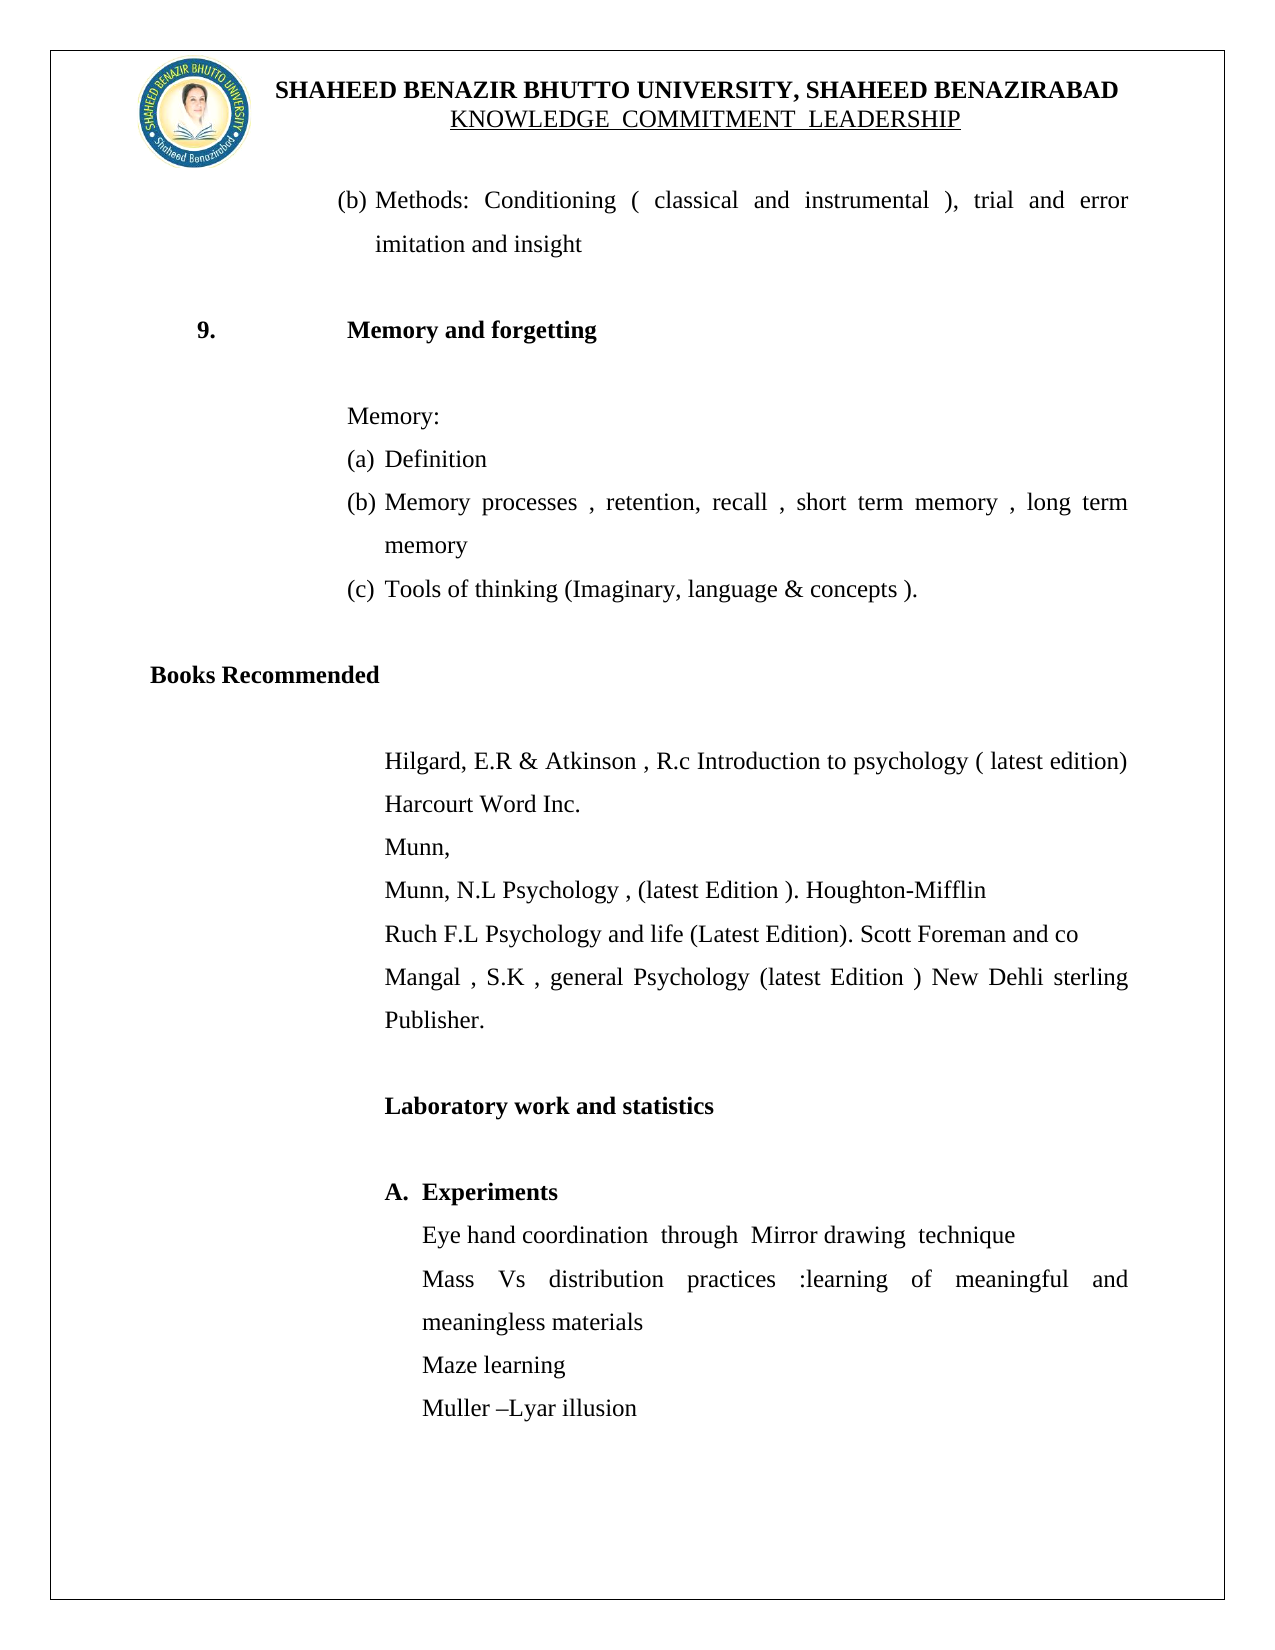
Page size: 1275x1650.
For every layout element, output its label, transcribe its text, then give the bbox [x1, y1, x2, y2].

list Maze learning [422, 1350, 1129, 1379]
list Eye hand coordination through Mirror drawing technique [422, 1221, 1129, 1249]
list Memory and forgetting [197, 315, 1129, 344]
list Experiments [384, 1177, 1129, 1206]
list Ruch F.L Psychology and life (Latest Edition). Scott Foreman and co [384, 919, 1129, 947]
list Muller –Lyar illusion [422, 1393, 1129, 1422]
list Memory processes , retention, recall , short term memory , long term memory [347, 487, 1129, 559]
list Munn, N.L Psychology , (latest Edition ). Houghton-Mifflin [384, 876, 1129, 904]
list Methods: Conditioning ( classical and instrumental ), trial and error imitation and insight [337, 186, 1129, 257]
list Memory: [347, 401, 1129, 430]
list Definition [347, 444, 1129, 473]
list Munn, [384, 832, 1129, 861]
list Tools of thinking (Imaginary, language & concepts ). [347, 574, 1129, 602]
text Books Recommended [150, 660, 1129, 689]
picture [137, 55, 252, 168]
list Hilgard, E.R & Atkinson , R.c Introduction to psychology ( latest edition) Harcourt Word Inc. [384, 746, 1129, 818]
list Mass Vs distribution practices :learning of meaningful and meaningless materials [422, 1264, 1129, 1336]
list Laboratory work and statistics [384, 1091, 1129, 1120]
list Mangal , S.K , general Psychology (latest Edition ) New Dehli sterling Publisher. [384, 962, 1129, 1034]
